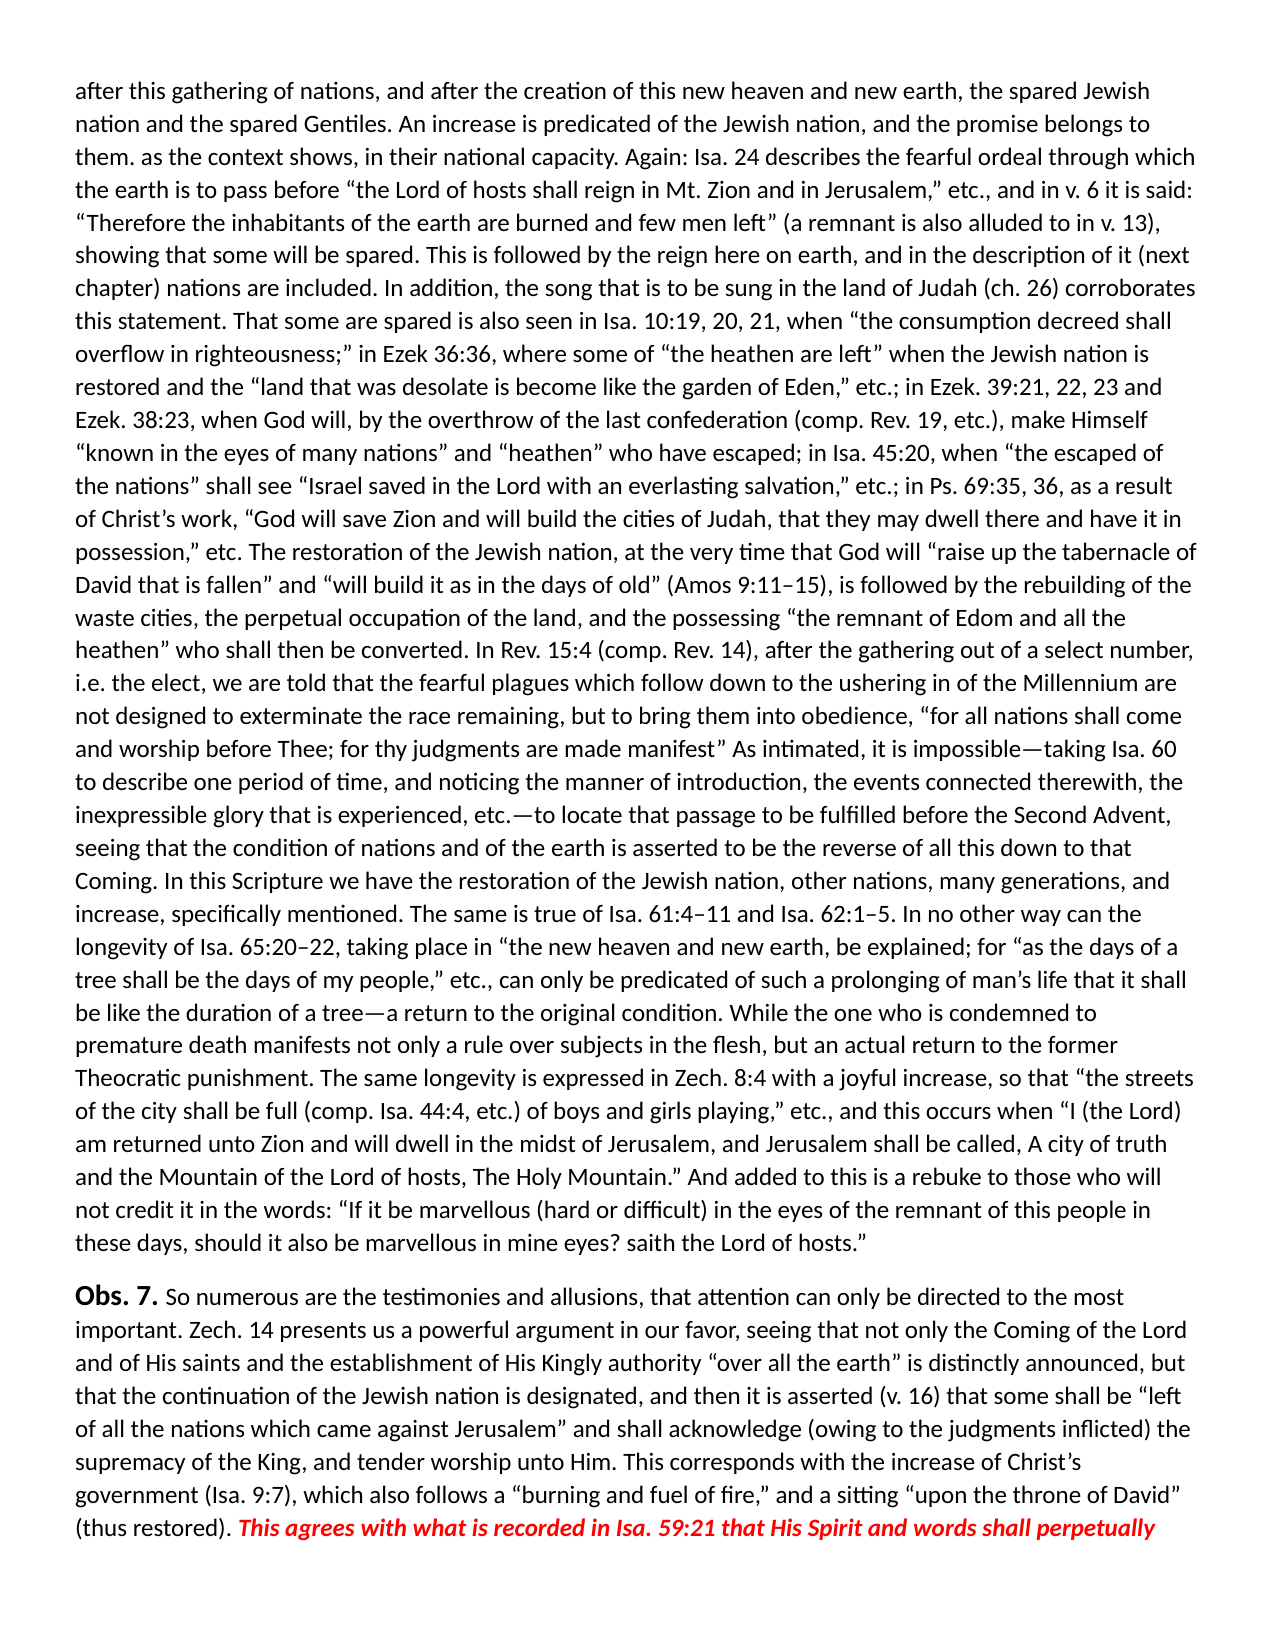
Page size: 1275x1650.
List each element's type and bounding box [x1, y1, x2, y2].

text [75, 1277, 1200, 1543]
text [75, 75, 1200, 1258]
